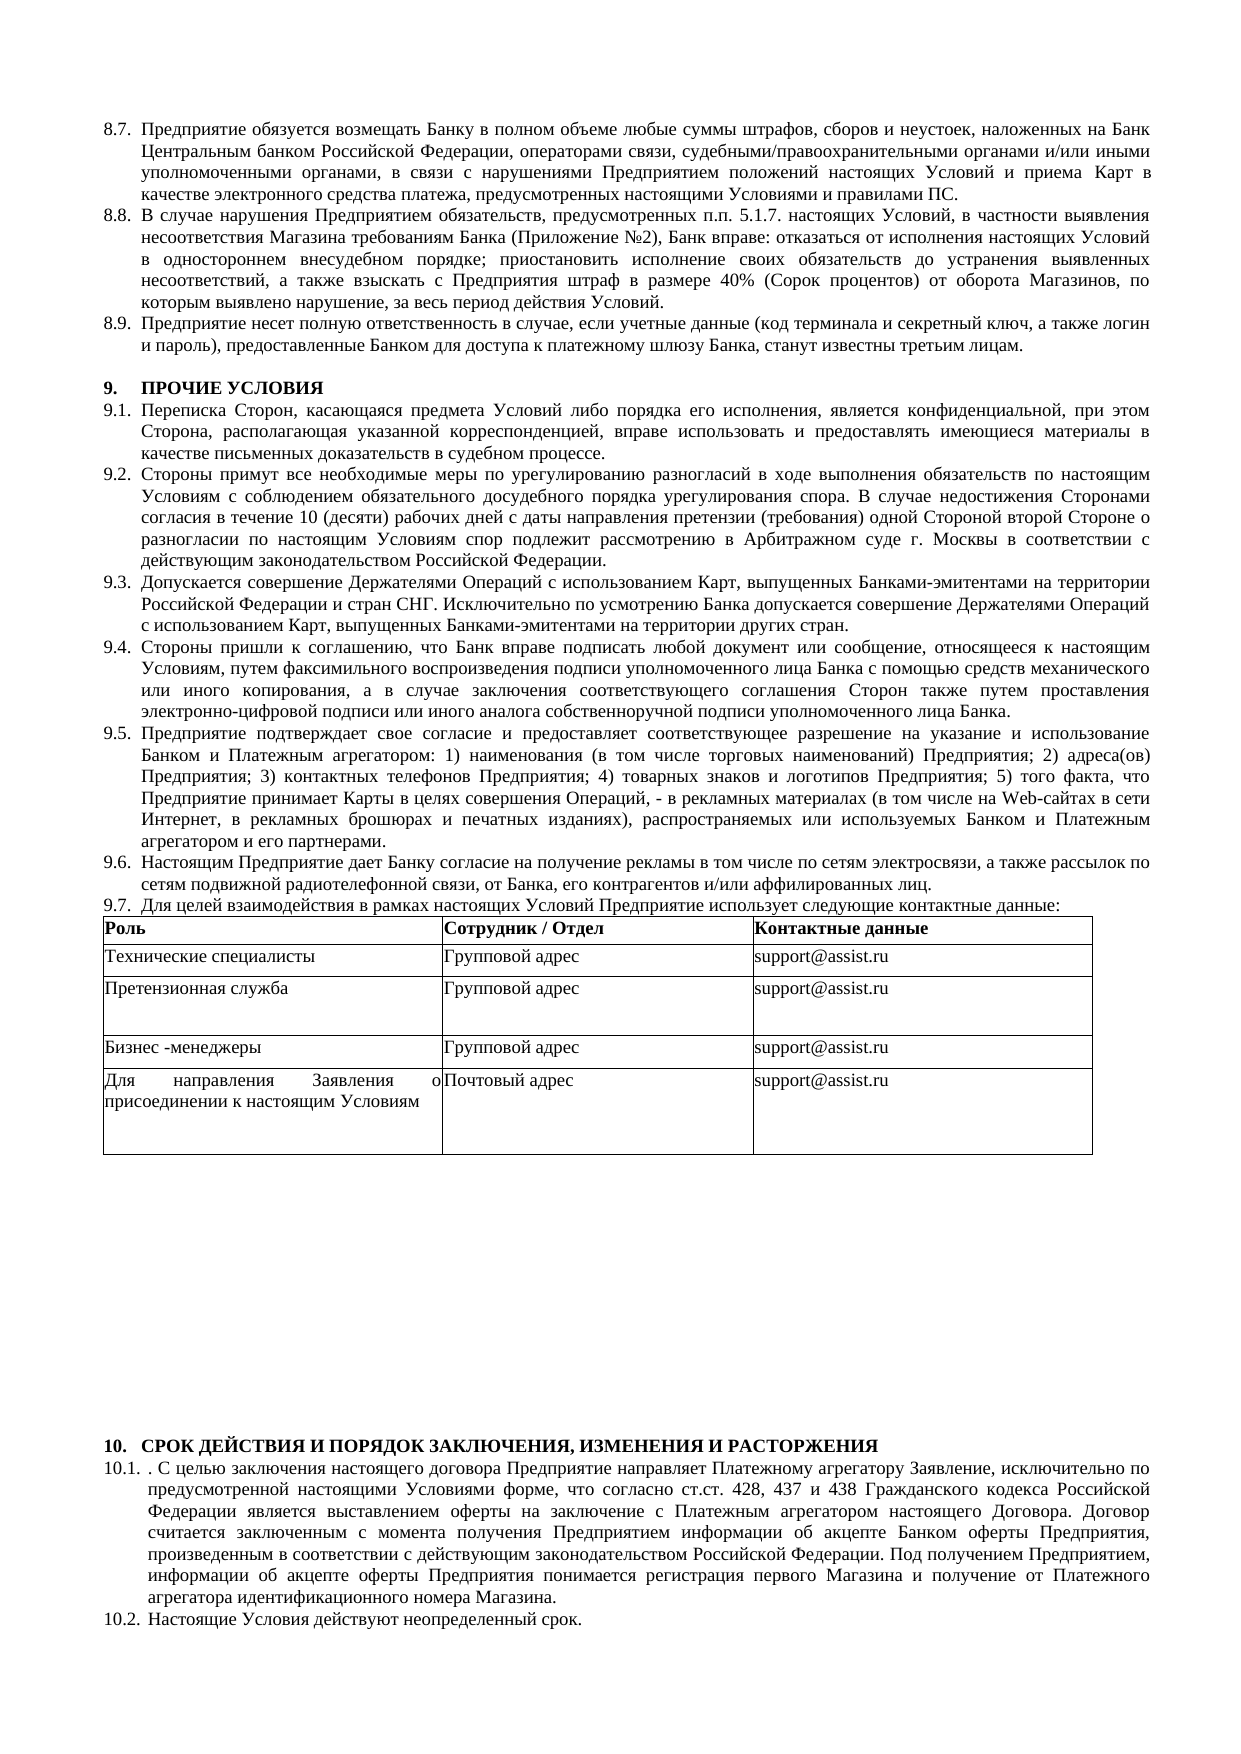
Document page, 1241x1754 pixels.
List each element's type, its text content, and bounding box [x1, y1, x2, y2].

list ПРОЧИЕ УСЛОВИЯ [103, 377, 1152, 398]
table_cell support@assist.ru [754, 1036, 1092, 1067]
table_cell Претензионная служба [104, 977, 442, 1035]
table_cell support@assist.ru [754, 945, 1092, 976]
list Стороны пришли к соглашению, что Банк вправе подписать любой документ или сообщение, относящееся к настоящим Условиям, путем факсимильного воспроизведения подписи уполномоченного лица Банка с помощью средств механического или иного копирования, а в случае заключения соответствующего соглашения Сторон также путем проставления электронно-цифровой подписи или иного аналога собственноручной подписи уполномоченного лица Банка. [103, 636, 1152, 722]
list Предприятие обязуется возмещать Банку в полном объеме любые суммы штрафов, сборов и неустоек, наложенных на Банк Центральным банком Российской Федерации, операторами связи, судебными/правоохранительными органами и/или иными уполномоченными органами, в связи с нарушениями Предприятием положений настоящих Условий и приема Карт в качестве электронного средства платежа, предусмотренных настоящими Условиями и правилами ПС. [103, 118, 1152, 204]
list Для целей взаимодействия в рамках настоящих Условий Предприятие использует следующие контактные данные: [103, 894, 1152, 916]
list . С целью заключения настоящего договора Предприятие направляет Платежному агрегатору Заявление, исключительно по предусмотренной настоящими Условиями форме, что согласно ст.ст. 428, 437 и 438 Гражданского кодекса Российской Федерации является выставлением оферты на заключение с Платежным агрегатором настоящего Договора. Договор считается заключенным с момента получения Предприятием информации об акцепте Банком оферты Предприятия, произведенным в соответствии с действующим законодательством Российской Федерации. Под получением Предприятием, информации об акцепте оферты Предприятия понимается регистрация первого Магазина и получение от Платежного агрегатора идентификационного номера Магазина. [103, 1457, 1152, 1607]
list Предприятие подтверждает свое согласие и предоставляет соответствующее разрешение на указание и использование Банком и Платежным агрегатором: 1) наименования (в том числе торговых наименований) Предприятия; 2) адреса(ов) Предприятия; 3) контактных телефонов Предприятия; 4) товарных знаков и логотипов Предприятия; 5) того факта, что Предприятие принимает Карты в целях совершения Операций, - в рекламных материалах (в том числе на Web-сайтах в сети Интернет, в рекламных брошюрах и печатных изданиях), распространяемых или используемых Банком и Платежным агрегатором и его партнерами. [103, 722, 1152, 851]
list СРОК ДЕЙСТВИЯ И ПОРЯДОК ЗАКЛЮЧЕНИЯ, ИЗМЕНЕНИЯ И РАСТОРЖЕНИЯ [103, 1435, 1152, 1457]
list Допускается совершение Держателями Операций с использованием Карт, выпущенных Банками-эмитентами на территории Российской Федерации и стран СНГ. Исключительно по усмотрению Банка допускается совершение Держателями Операций с использованием Карт, выпущенных Банками-эмитентами на территории других стран. [103, 571, 1152, 636]
table_header Контактные данные [754, 917, 1092, 944]
table_header Роль [104, 917, 442, 944]
table_cell Групповой адрес [443, 945, 753, 976]
table_cell support@assist.ru [754, 1069, 1092, 1154]
list В случае нарушения Предприятием обязательств, предусмотренных п.п. 5.1.7. настоящих Условий, в частности выявления несоответствия Магазина требованиям Банка (Приложение №2), Банк вправе: отказаться от исполнения настоящих Условий в одностороннем внесудебном порядке; приостановить исполнение своих обязательств до устранения выявленных несоответствий, а также взыскать с Предприятия штраф в размере 40% (Сорок процентов) от оборота Магазинов, по которым выявлено нарушение, за весь период действия Условий. [103, 204, 1152, 312]
table_cell Технические специалисты [104, 945, 442, 976]
table_cell Почтовый адрес [443, 1069, 753, 1154]
table_header Сотрудник / Отдел [443, 917, 753, 944]
list Предприятие несет полную ответственность в случае, если учетные данные (код терминала и секретный ключ, а также логин и пароль), предоставленные Банком для доступа к платежному шлюзу Банка, станут известны третьим лицам. [103, 312, 1152, 355]
list Настоящим Предприятие дает Банку согласие на получение рекламы в том числе по сетям электросвязи, а также рассылок по сетям подвижной радиотелефонной связи, от Банка, его контрагентов и/или аффилированных лиц. [103, 851, 1152, 894]
table_cell Групповой адрес [443, 977, 753, 1035]
list Настоящие Условия действуют неопределенный срок. [103, 1607, 1152, 1629]
table_cell support@assist.ru [754, 977, 1092, 1035]
table_cell Бизнес -менеджеры [104, 1036, 442, 1067]
table_cell Для направления Заявления о присоединении к настоящим Условиям [104, 1069, 442, 1154]
list Стороны примут все необходимые меры по урегулированию разногласий в ходе выполнения обязательств по настоящим Условиям с соблюдением обязательного досудебного порядка урегулирования спора. В случае недостижения Сторонами согласия в течение 10 (десяти) рабочих дней с даты направления претензии (требования) одной Стороной второй Стороне о разногласии по настоящим Условиям спор подлежит рассмотрению в Арбитражном суде г. Москвы в соответствии с действующим законодательством Российской Федерации. [103, 463, 1152, 571]
list Переписка Сторон, касающаяся предмета Условий либо порядка его исполнения, является конфиденциальной, при этом Сторона, располагающая указанной корреспонденцией, вправе использовать и предоставлять имеющиеся материалы в качестве письменных доказательств в судебном процессе. [103, 398, 1152, 463]
table_cell Групповой адрес [443, 1036, 753, 1067]
